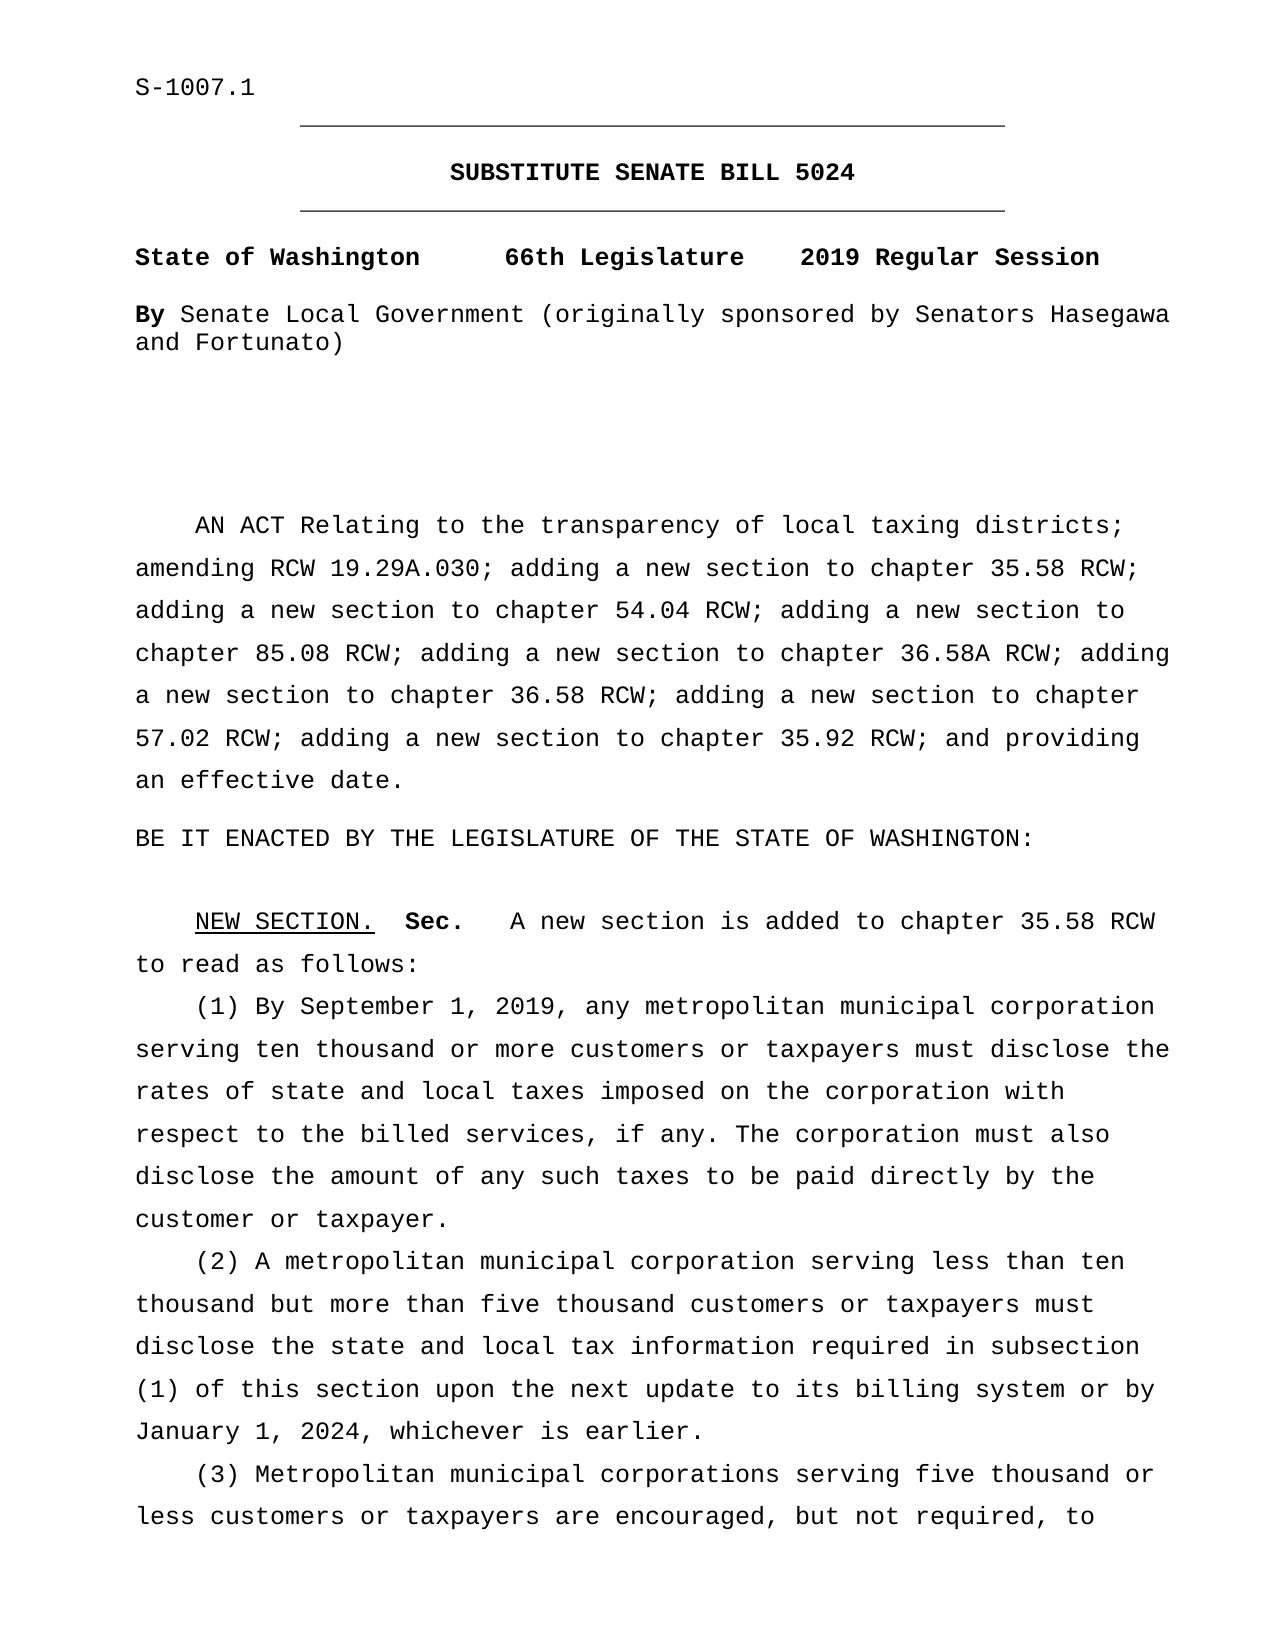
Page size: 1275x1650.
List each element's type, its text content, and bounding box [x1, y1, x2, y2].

text State of Washington 66th Legislature 2019 Regular Session [135, 245, 1170, 273]
text _______________________________________________ [135, 103, 1170, 132]
text S-1007.1 [135, 75, 1170, 103]
text _______________________________________________ [135, 188, 1170, 217]
text SUBSTITUTE SENATE BILL 5024 [135, 160, 1170, 188]
text (1) By September 1, 2019, any metropolitan municipal corporation serving ten thousand or more customers or taxpayers must disclose the rates of state and local taxes imposed on the corporation with respect to the billed services, if any. The corporation must also disclose the amount of any such taxes to be paid directly by the customer or taxpayer. [135, 981, 1170, 1236]
text AN ACT Relating to the transparency of local taxing districts; amending RCW 19.29A.030; adding a new section to chapter 35.58 RCW; adding a new section to chapter 54.04 RCW; adding a new section to chapter 85.08 RCW; adding a new section to chapter 36.58A RCW; adding a new section to chapter 36.58 RCW; adding a new section to chapter 57.02 RCW; adding a new section to chapter 35.92 RCW; and providing an effective date. [135, 500, 1170, 797]
text NEW SECTION. Sec. A new section is added to chapter 35.58 RCW to read as follows: [135, 896, 1170, 981]
text BE IT ENACTED BY THE LEGISLATURE OF THE STATE OF WASHINGTON: [135, 826, 1170, 854]
text By Senate Local Government (originally sponsored by Senators Hasegawa and Fortunato) [135, 302, 1170, 358]
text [135, 1448, 1170, 1533]
text (2) A metropolitan municipal corporation serving less than ten thousand but more than five thousand customers or taxpayers must disclose the state and local tax information required in subsection (1) of this section upon the next update to its billing system or by January 1, 2024, whichever is earlier. [135, 1236, 1170, 1448]
